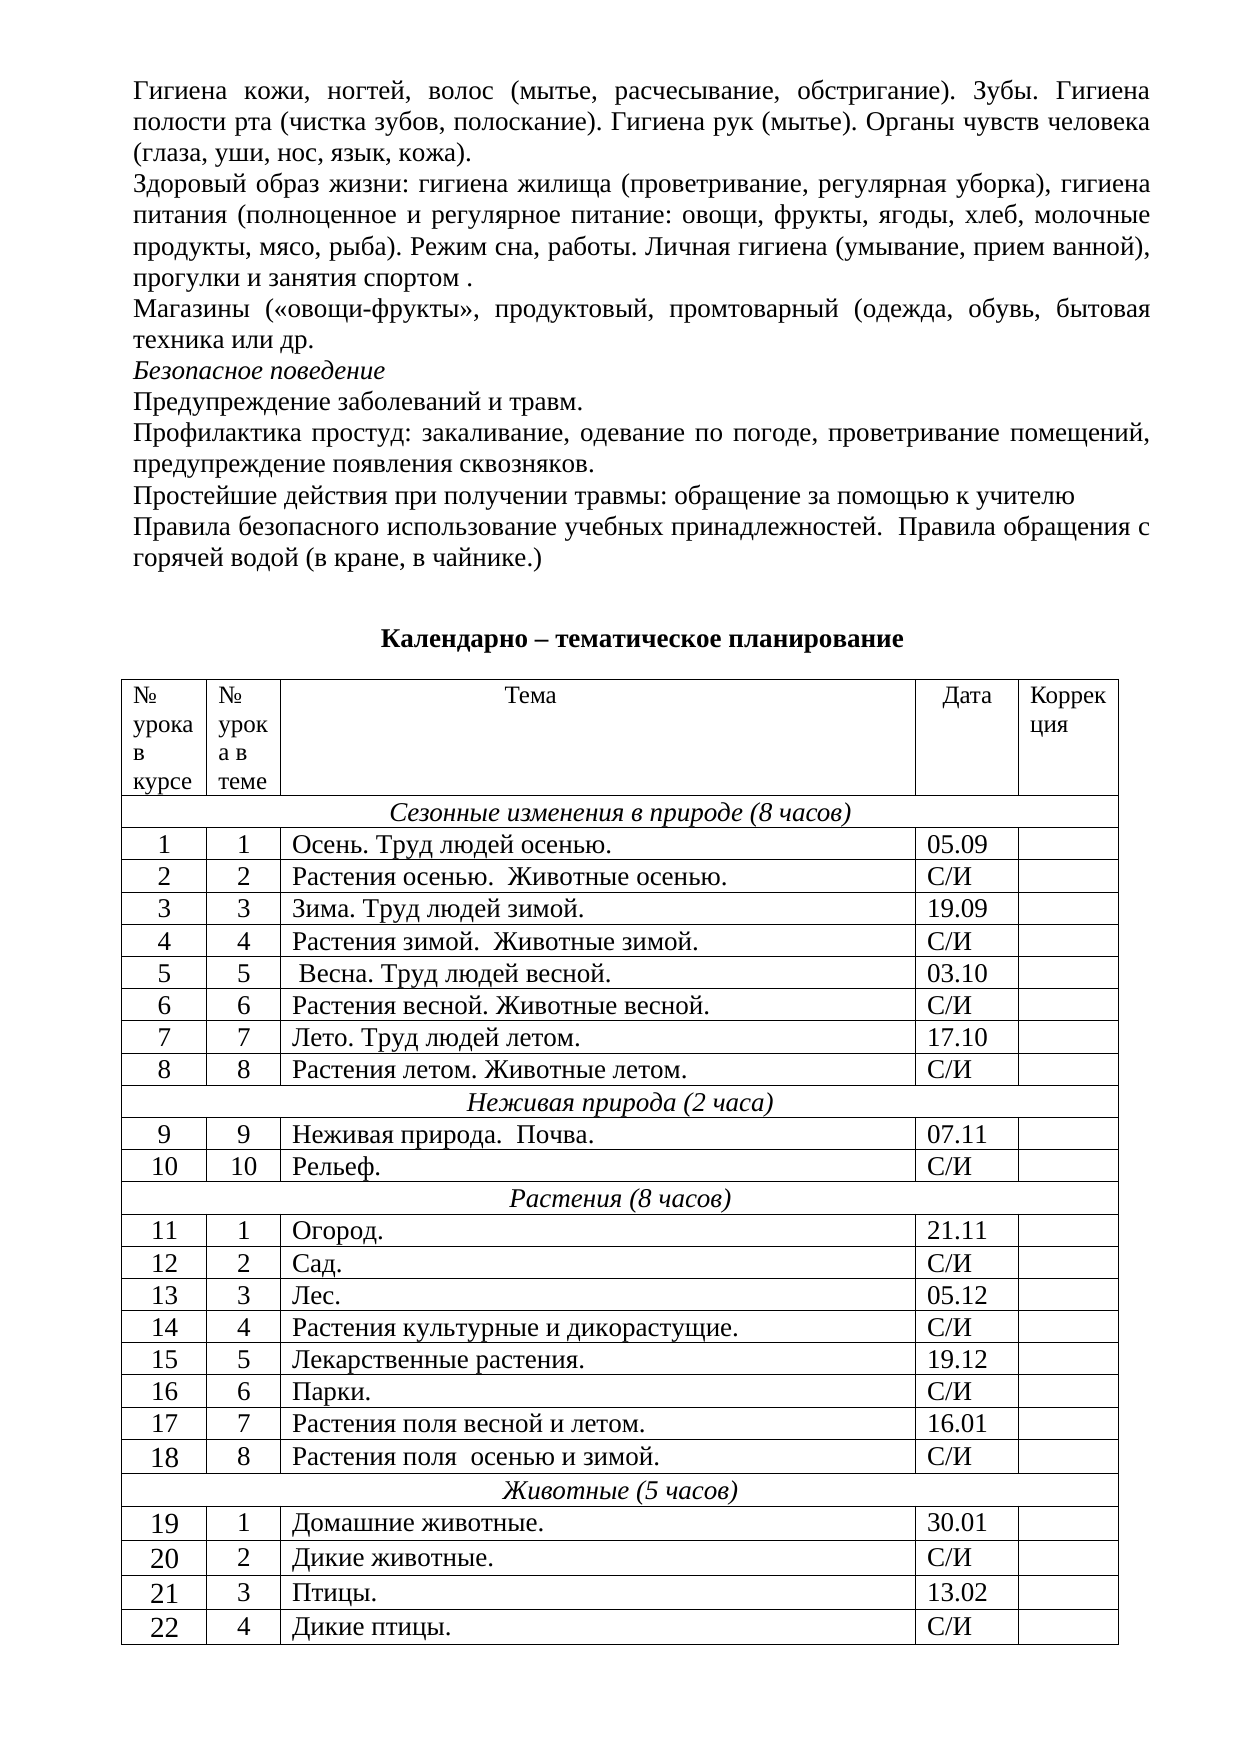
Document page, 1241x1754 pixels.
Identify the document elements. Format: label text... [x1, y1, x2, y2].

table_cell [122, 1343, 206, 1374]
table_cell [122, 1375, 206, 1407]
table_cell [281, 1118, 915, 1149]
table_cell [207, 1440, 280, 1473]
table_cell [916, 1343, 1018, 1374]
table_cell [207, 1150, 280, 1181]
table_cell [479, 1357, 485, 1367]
text Магазины («овощи-фрукты», продуктовый, промтоварный (одежда, обувь, бытовая техника или др. [133, 292, 1152, 354]
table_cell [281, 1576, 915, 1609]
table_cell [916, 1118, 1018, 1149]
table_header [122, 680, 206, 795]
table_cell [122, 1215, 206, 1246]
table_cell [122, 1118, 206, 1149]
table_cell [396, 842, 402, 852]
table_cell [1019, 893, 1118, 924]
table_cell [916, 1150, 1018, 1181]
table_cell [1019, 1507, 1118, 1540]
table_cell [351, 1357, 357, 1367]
text Профилактика простуд: закаливание, одевание по погоде, проветривание помещений, предупреждение появления сквозняков. [133, 416, 1152, 479]
text Календарно – тематическое планирование [133, 622, 1152, 653]
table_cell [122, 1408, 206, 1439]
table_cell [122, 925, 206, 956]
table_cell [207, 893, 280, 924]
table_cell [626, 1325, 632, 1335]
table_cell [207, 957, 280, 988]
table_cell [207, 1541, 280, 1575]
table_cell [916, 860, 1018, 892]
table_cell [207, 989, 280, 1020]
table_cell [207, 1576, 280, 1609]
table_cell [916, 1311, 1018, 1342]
text Правила безопасного использование учебных принадлежностей. Правила обращения с горячей водой (в кране, в чайнике.) [133, 510, 1152, 572]
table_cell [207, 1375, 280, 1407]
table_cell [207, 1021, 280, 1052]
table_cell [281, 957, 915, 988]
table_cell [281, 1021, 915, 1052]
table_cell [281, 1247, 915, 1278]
text Здоровый образ жизни: гигиена жилища (проветривание, регулярная уборка), гигиена питания (полноценное и регулярное питание: овощи, фрукты, ягоды, хлеб, молочные продукты, мясо, рыба). Режим сна, работы. Личная гигиена (умывание, прием ванной), прогулки и занятия спортом . [133, 167, 1152, 292]
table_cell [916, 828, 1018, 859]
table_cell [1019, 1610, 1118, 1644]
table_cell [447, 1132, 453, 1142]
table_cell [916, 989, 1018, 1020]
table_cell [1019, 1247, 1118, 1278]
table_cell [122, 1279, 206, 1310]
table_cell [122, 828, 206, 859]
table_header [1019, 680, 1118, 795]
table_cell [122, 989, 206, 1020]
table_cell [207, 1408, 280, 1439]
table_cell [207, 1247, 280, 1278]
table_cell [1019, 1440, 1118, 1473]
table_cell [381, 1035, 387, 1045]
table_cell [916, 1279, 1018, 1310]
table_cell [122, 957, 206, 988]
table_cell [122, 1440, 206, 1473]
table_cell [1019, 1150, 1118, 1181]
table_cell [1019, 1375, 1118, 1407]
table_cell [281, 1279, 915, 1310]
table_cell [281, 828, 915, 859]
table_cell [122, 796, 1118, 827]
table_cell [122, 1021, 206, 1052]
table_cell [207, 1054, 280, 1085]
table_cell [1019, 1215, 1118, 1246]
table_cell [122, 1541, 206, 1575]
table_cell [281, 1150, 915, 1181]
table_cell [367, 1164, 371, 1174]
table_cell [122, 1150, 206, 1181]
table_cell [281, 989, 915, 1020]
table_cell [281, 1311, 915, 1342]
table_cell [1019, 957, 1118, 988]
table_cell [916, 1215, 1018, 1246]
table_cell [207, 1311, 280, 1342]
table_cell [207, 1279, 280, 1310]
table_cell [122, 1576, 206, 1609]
text Простейшие действия при получении травмы: обращение за помощью к учителю [133, 479, 1152, 510]
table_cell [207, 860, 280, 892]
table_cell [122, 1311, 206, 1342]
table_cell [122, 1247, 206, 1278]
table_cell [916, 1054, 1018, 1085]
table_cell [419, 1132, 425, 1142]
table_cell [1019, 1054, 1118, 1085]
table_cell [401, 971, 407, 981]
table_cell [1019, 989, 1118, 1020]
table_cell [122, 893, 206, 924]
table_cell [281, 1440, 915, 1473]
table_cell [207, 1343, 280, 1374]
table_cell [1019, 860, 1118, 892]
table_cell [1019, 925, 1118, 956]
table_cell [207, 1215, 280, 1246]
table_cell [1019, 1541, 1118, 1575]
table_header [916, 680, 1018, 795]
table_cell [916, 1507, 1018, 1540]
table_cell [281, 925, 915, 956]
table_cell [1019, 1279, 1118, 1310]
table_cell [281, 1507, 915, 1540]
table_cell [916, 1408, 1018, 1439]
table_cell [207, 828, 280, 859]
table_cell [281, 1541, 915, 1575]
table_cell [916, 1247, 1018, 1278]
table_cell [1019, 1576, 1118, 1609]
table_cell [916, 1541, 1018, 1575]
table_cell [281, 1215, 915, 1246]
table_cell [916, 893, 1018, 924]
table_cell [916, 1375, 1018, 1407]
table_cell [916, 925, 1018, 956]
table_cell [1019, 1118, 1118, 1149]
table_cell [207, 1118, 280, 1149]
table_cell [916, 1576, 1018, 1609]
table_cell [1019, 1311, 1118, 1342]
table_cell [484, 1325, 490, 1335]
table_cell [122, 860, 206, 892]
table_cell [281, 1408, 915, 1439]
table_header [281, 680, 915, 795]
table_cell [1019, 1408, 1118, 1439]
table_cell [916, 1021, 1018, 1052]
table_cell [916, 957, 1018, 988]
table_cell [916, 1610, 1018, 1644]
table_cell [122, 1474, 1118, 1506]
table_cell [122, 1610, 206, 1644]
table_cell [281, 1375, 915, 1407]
text Безопасное поведение [133, 354, 1152, 385]
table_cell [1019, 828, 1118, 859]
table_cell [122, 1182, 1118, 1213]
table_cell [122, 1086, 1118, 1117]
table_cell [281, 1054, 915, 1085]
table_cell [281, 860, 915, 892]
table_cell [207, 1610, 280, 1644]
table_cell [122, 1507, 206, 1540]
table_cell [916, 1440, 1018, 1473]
text Гигиена кожи, ногтей, волос (мытье, расчесывание, обстригание). Зубы. Гигиена полости рта (чистка зубов, полоскание). Гигиена рук (мытье). Органы чувств человека (глаза, уши, нос, язык, кожа). [133, 74, 1152, 167]
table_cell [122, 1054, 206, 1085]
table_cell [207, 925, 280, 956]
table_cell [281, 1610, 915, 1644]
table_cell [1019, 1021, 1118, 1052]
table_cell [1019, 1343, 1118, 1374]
text Предупреждение заболеваний и травм. [133, 385, 1152, 416]
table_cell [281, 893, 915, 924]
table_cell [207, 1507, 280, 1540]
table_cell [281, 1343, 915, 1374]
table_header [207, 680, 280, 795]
